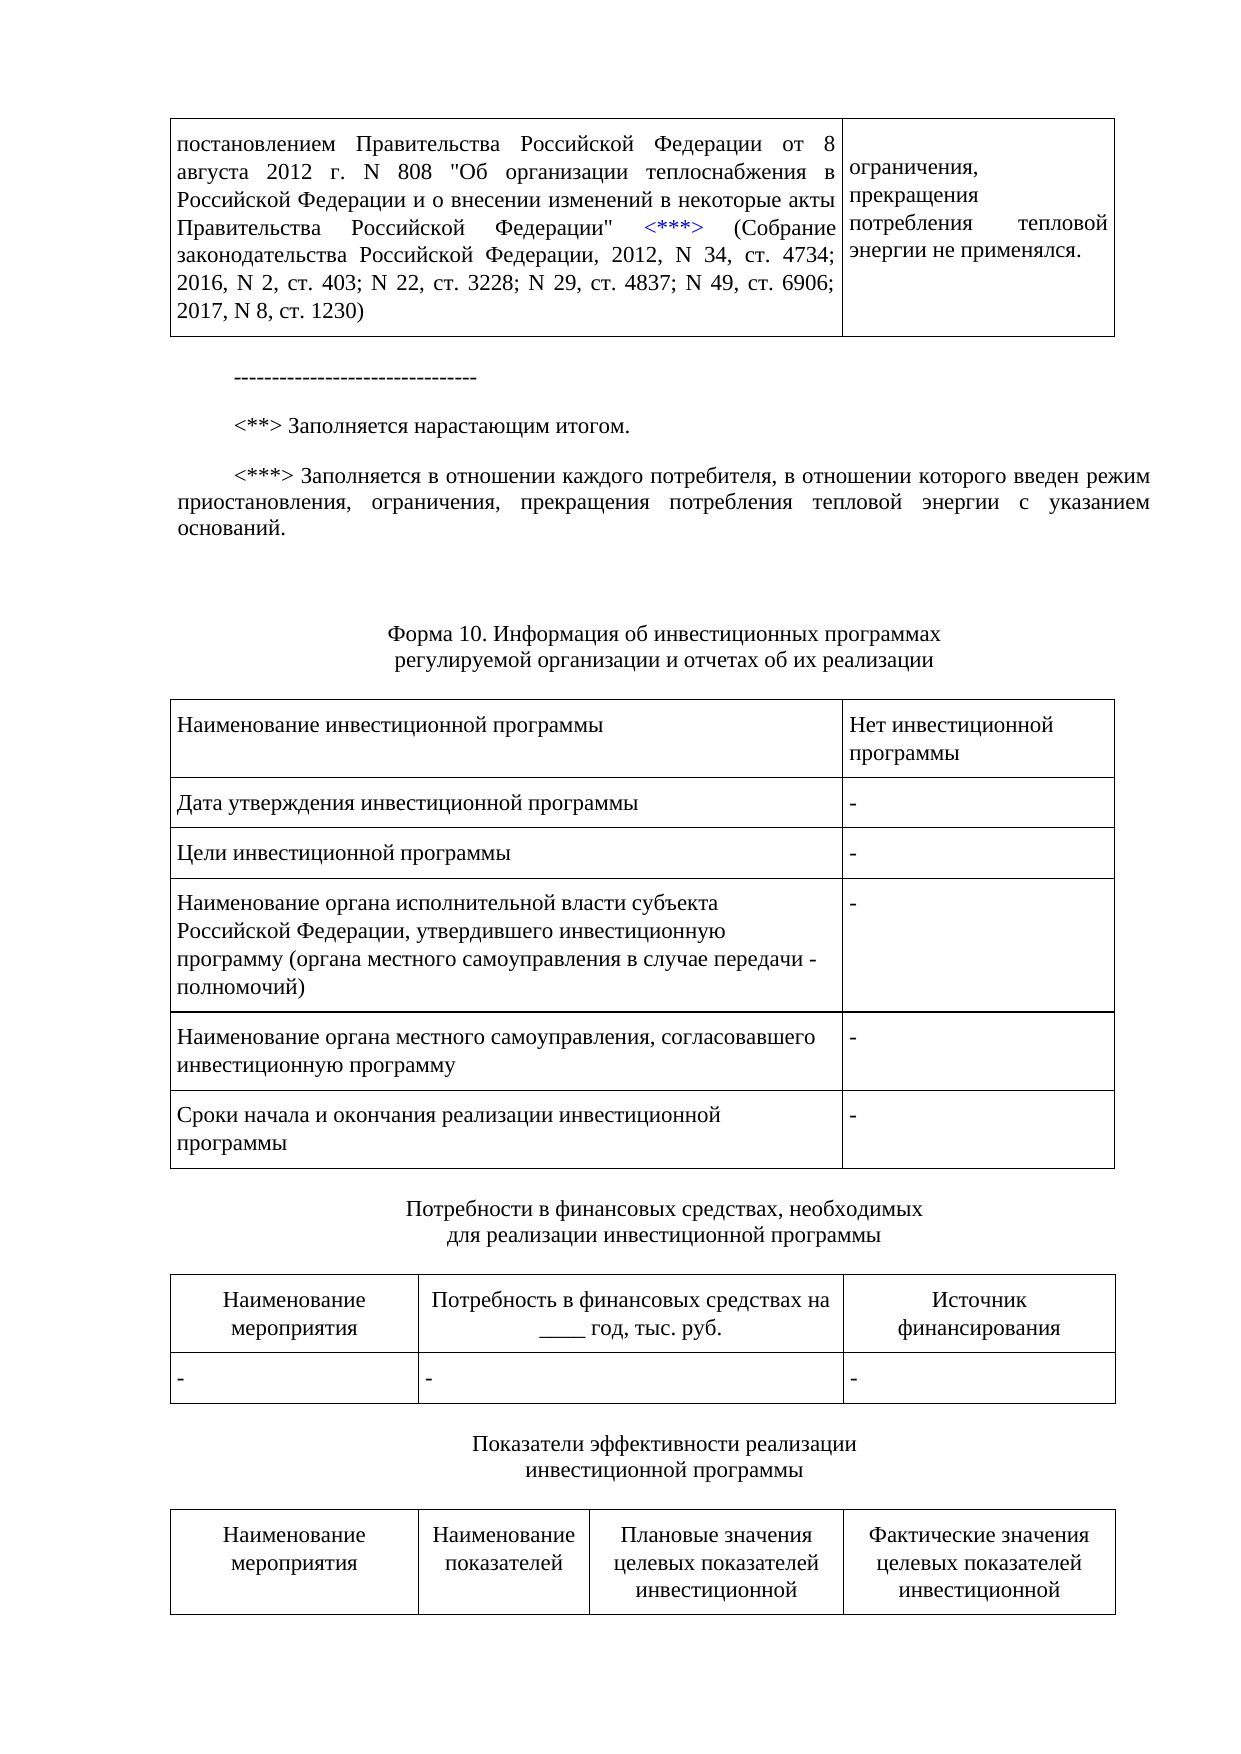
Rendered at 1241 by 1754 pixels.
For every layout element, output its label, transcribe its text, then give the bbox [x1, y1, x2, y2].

text регулируемой организации и отчетах об их реализации [177, 646, 1152, 673]
table_cell Сроки начала и окончания реализации инвестиционной программы [171, 1091, 842, 1168]
text Форма 10. Информация об инвестиционных программах [177, 620, 1152, 646]
table_cell - [843, 879, 1114, 1011]
table_cell - [843, 1013, 1114, 1089]
text -------------------------------- [177, 363, 1152, 389]
text Показатели эффективности реализации [177, 1430, 1152, 1456]
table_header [419, 1510, 589, 1613]
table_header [590, 1510, 843, 1613]
table_cell - [843, 1091, 1114, 1168]
text для реализации инвестиционной программы [177, 1221, 1152, 1248]
table_header Наименование мероприятия [171, 1275, 418, 1352]
text <**> Заполняется нарастающим итогом. [177, 412, 1152, 439]
table_header Потребность в финансовых средствах на ____ год, тыс. руб. [419, 1275, 843, 1352]
text Потребности в финансовых средствах, необходимых [177, 1195, 1152, 1221]
text инвестиционной программы [177, 1456, 1152, 1483]
table_cell - [843, 828, 1114, 877]
table_cell - [171, 1353, 418, 1402]
table_cell Наименование органа исполнительной власти субъекта Российской Федерации, утвердившего инвестиционную программу (органа местного самоуправления в случае передачи -полномочий) [171, 879, 842, 1011]
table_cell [171, 119, 842, 336]
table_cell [843, 119, 1114, 336]
table_cell - [844, 1353, 1115, 1402]
table_cell Дата утверждения инвестиционной программы [171, 778, 842, 827]
table_cell - [843, 778, 1114, 827]
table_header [844, 1510, 1115, 1613]
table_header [171, 1510, 418, 1613]
table_cell - [419, 1353, 843, 1402]
text <***> Заполняется в отношении каждого потребителя, в отношении которого введен режим приостановления, ограничения, прекращения потребления тепловой энергии с указанием оснований. [177, 462, 1152, 541]
table_cell Цели инвестиционной программы [171, 828, 842, 877]
table_header Источник финансирования [844, 1275, 1115, 1352]
table_header Нет инвестиционной программы [843, 700, 1114, 777]
table_header Наименование инвестиционной программы [171, 700, 842, 777]
table_cell Наименование органа местного самоуправления, согласовавшего инвестиционную программу [171, 1013, 842, 1089]
